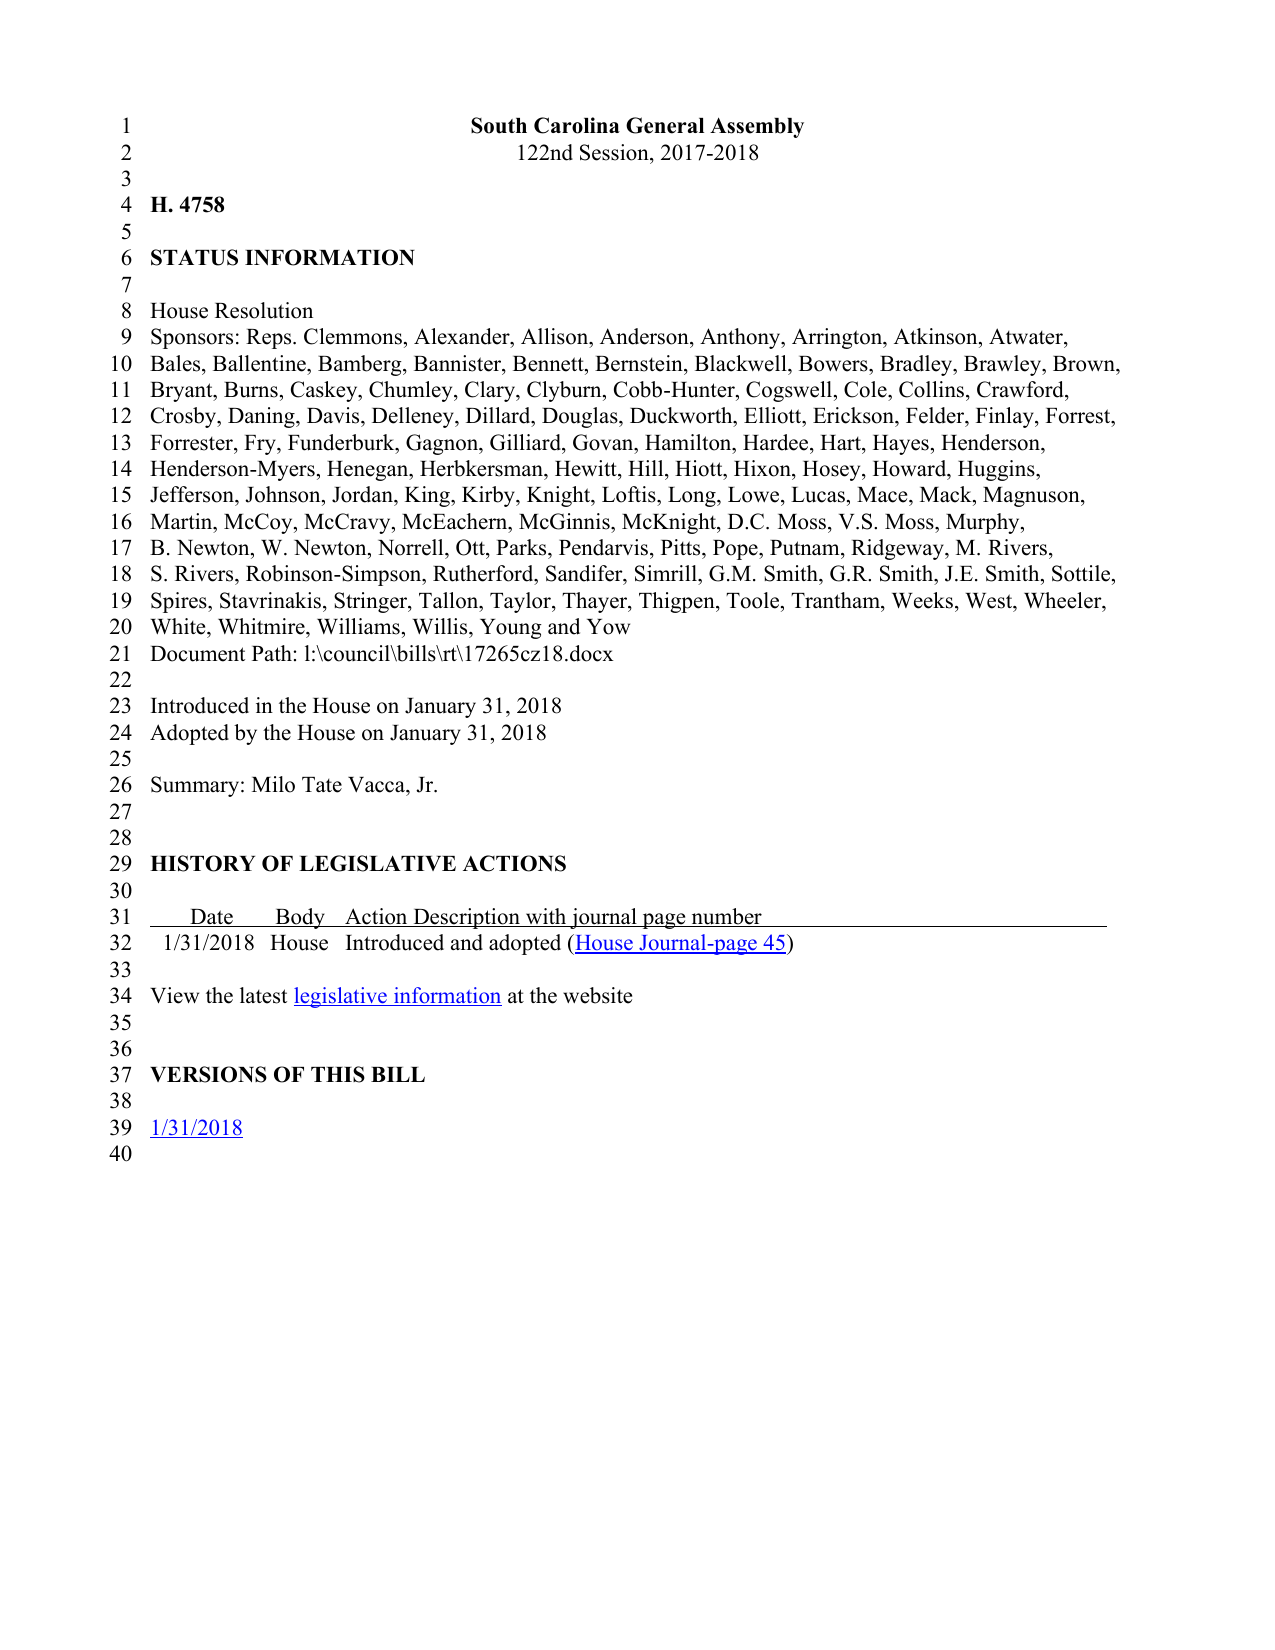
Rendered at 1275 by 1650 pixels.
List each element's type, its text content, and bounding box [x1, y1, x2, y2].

text South Carolina General Assembly [150, 112, 1125, 139]
text Introduced in the House on January 31, 2018 [150, 692, 1125, 719]
text H. 4758 [150, 192, 1125, 218]
text Date Body Action Description with journal page number [150, 903, 1125, 929]
text 1/31/2018 House Introduced and adopted (House Journal-page 45) [150, 929, 1125, 956]
text Adopted by the House on January 31, 2018 [150, 719, 1125, 745]
text HISTORY OF LEGISLATIVE ACTIONS [150, 850, 1125, 877]
text VERSIONS OF THIS BILL [150, 1061, 1125, 1088]
text View the latest legislative information at the website [150, 982, 1125, 1008]
text 1/31/2018 [150, 1114, 1125, 1140]
text House Resolution [150, 297, 1125, 323]
text Summary: Milo Tate Vacca, Jr. [150, 771, 1125, 798]
text Sponsors: Reps. Clemmons, Alexander, Allison, Anderson, Anthony, Arrington, Atkinson, Atwater, Bales, Ballentine, Bamberg, Bannister, Bennett, Bernstein, Blackwell, Bowers, Bradley, Brawley, Brown, Bryant, Burns, Caskey, Chumley, Clary, Clyburn, Cobb-Hunter, Cogswell, Cole, Collins, Crawford, Crosby, Daning, Davis, Delleney, Dillard, Douglas, Duckworth, Elliott, Erickson, Felder, Finlay, Forrest, Forrester, Fry, Funderburk, Gagnon, Gilliard, Govan, Hamilton, Hardee, Hart, Hayes, Henderson, Henderson-Myers, Henegan, Herbkersman, Hewitt, Hill, Hiott, Hixon, Hosey, Howard, Huggins, Jefferson, Johnson, Jordan, King, Kirby, Knight, Loftis, Long, Lowe, Lucas, Mace, Mack, Magnuson, Martin, McCoy, McCravy, McEachern, McGinnis, McKnight, D.C. Moss, V.S. Moss, Murphy, B. Newton, W. Newton, Norrell, Ott, Parks, Pendarvis, Pitts, Pope, Putnam, Ridgeway, M. Rivers, S. Rivers, Robinson-Simpson, Rutherford, Sandifer, Simrill, G.M. Smith, G.R. Smith, J.E. Smith, Sottile, Spires, Stavrinakis, Stringer, Tallon, Taylor, Thayer, Thigpen, Toole, Trantham, Weeks, West, Wheeler, White, Whitmire, Williams, Willis, Young and Yow [150, 323, 1125, 639]
text Document Path: l:\council\bills\rt\17265cz18.docx [150, 639, 1125, 666]
text STATUS INFORMATION [150, 244, 1125, 271]
text 122nd Session, 2017-2018 [150, 139, 1125, 165]
